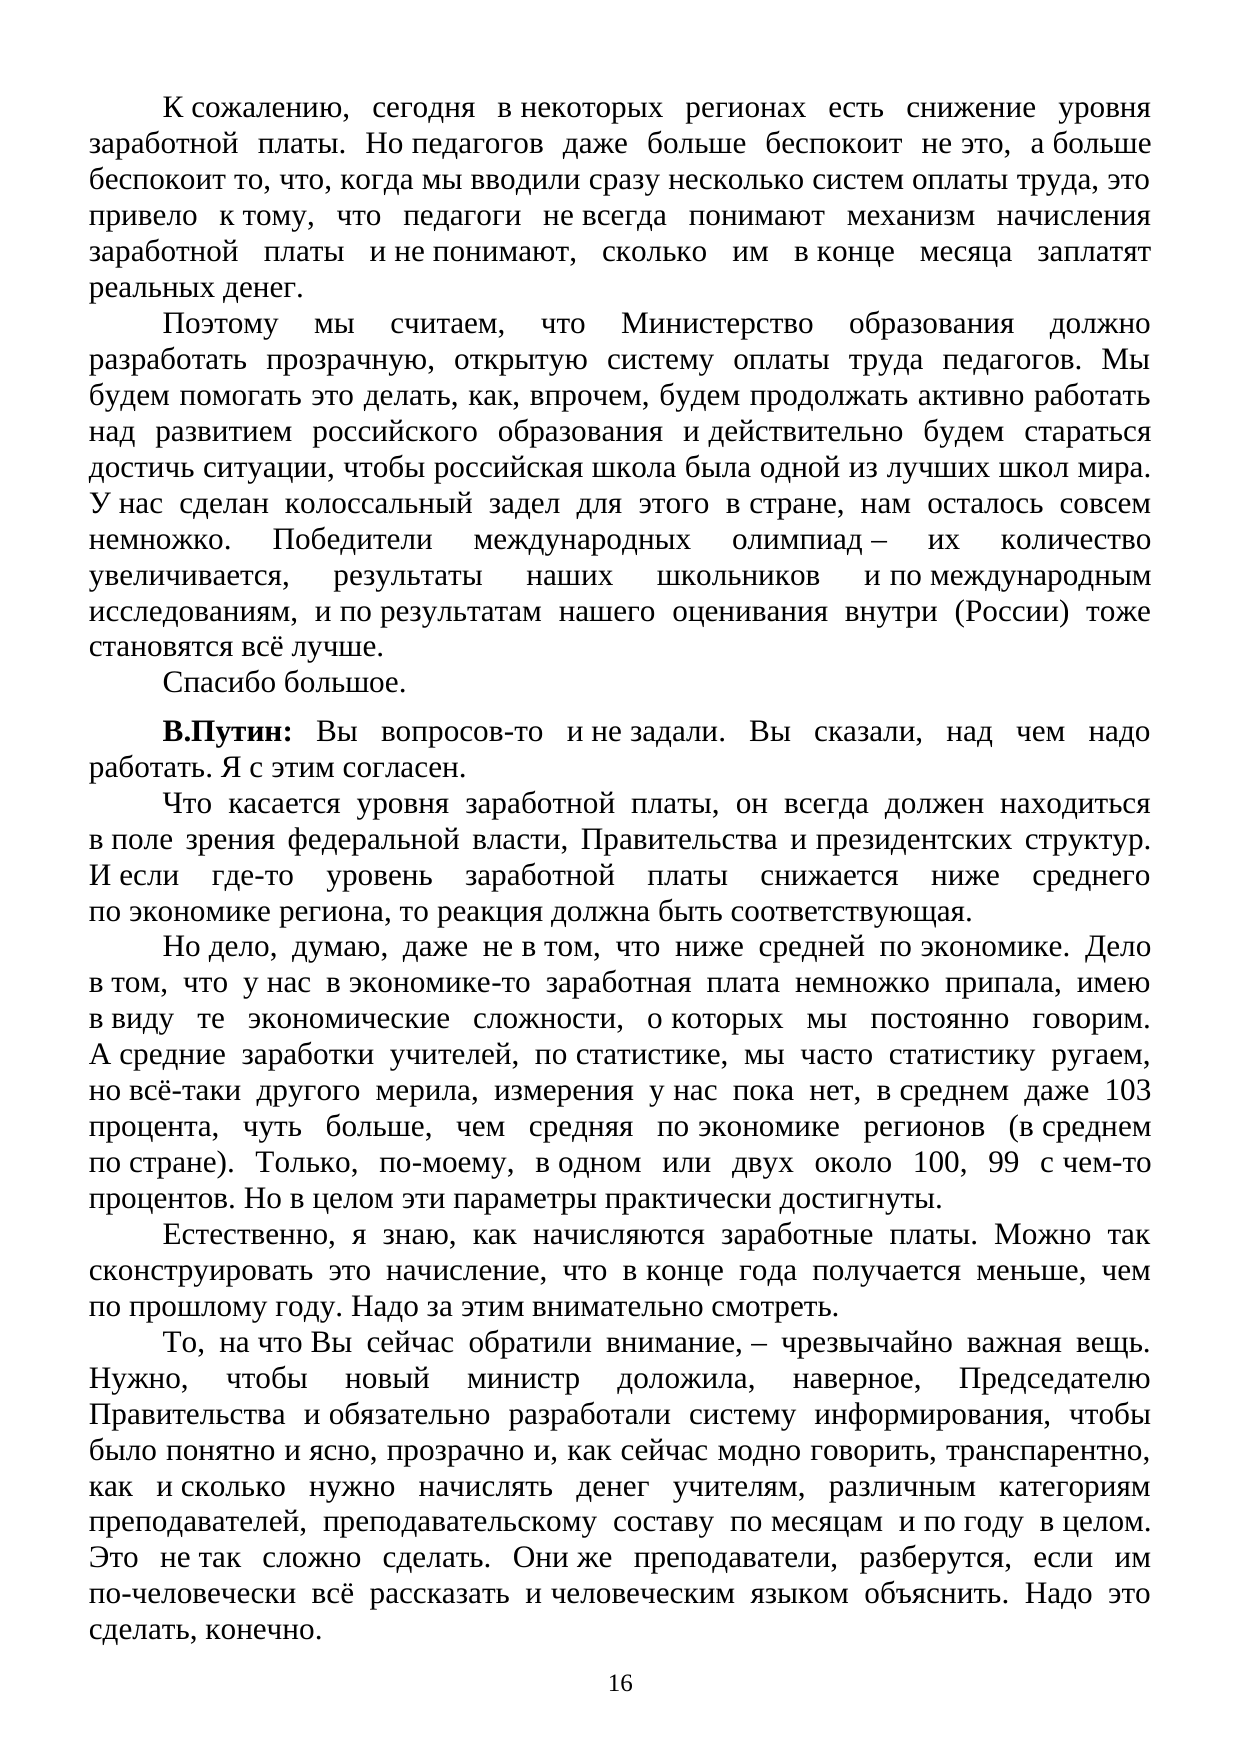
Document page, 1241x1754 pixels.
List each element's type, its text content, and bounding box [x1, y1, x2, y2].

text То, на что Вы сейчас обратили внимание, – чрезвычайно важная вещь. Нужно, чтобы новый министр доложила, наверное, Председателю Правительства и обязательно разработали систему информирования, чтобы было понятно и ясно, прозрачно и, как сейчас модно говорить, транспарентно, как и сколько нужно начислять денег учителям, различным категориям преподавателей, преподавательскому составу по месяцам и по году в целом. Это не так сложно сделать. Они же преподаватели, разберутся, если им по-человечески всё рассказать и человеческим языком объяснить. Надо это сделать, конечно. [89, 1323, 1152, 1646]
text К сожалению, сегодня в некоторых регионах есть снижение уровня заработной платы. Но педагогов даже больше беспокоит не это, а больше беспокоит то, что, когда мы вводили сразу несколько систем оплаты труда, это привело к тому, что педагоги не всегда понимают механизм начисления заработной платы и не понимают, сколько им в конце месяца заплатят реальных денег. [89, 89, 1152, 304]
text Спасибо большое. [89, 664, 1152, 699]
text Но дело, думаю, даже не в том, что ниже средней по экономике. Дело в том, что у нас в экономике-то заработная плата немножко припала, имею в виду те экономические сложности, о которых мы постоянно говорим. А средние заработки учителей, по статистике, мы часто статистику ругаем, но всё-таки другого мерила, измерения у нас пока нет, в среднем даже 103 процента, чуть больше, чем средняя по экономике регионов (в среднем по стране). Только, по-моему, в одном или двух около 100, 99 с чем-то процентов. Но в целом эти параметры практически достигнуты. [89, 928, 1152, 1215]
text Что касается уровня заработной платы, он всегда должен находиться в поле зрения федеральной власти, Правительства и президентских структур. И если где-то уровень заработной платы снижается ниже среднего по экономике региона, то реакция должна быть соответствующая. [89, 784, 1152, 928]
text В.Путин: Вы вопросов-то и не задали. Вы сказали, над чем надо работать. Я с этим согласен. [89, 712, 1152, 784]
text Поэтому мы считаем, что Министерство образования должно разработать прозрачную, открытую систему оплаты труда педагогов. Мы будем помогать это делать, как, впрочем, будем продолжать активно работать над развитием российского образования и действительно будем стараться достичь ситуации, чтобы российская школа была одной из лучших школ мира. У нас сделан колоссальный задел для этого в стране, нам осталось совсем немножко. Победители международных олимпиад – их количество увеличивается, результаты наших школьников и по международным исследованиям, и по результатам нашего оценивания внутри (России) тоже становятся всё лучше. [89, 304, 1152, 664]
text Естественно, я знаю, как начисляются заработные платы. Можно так сконструировать это начисление, что в конце года получается меньше, чем по прошлому году. Надо за этим внимательно смотреть. [89, 1215, 1152, 1323]
